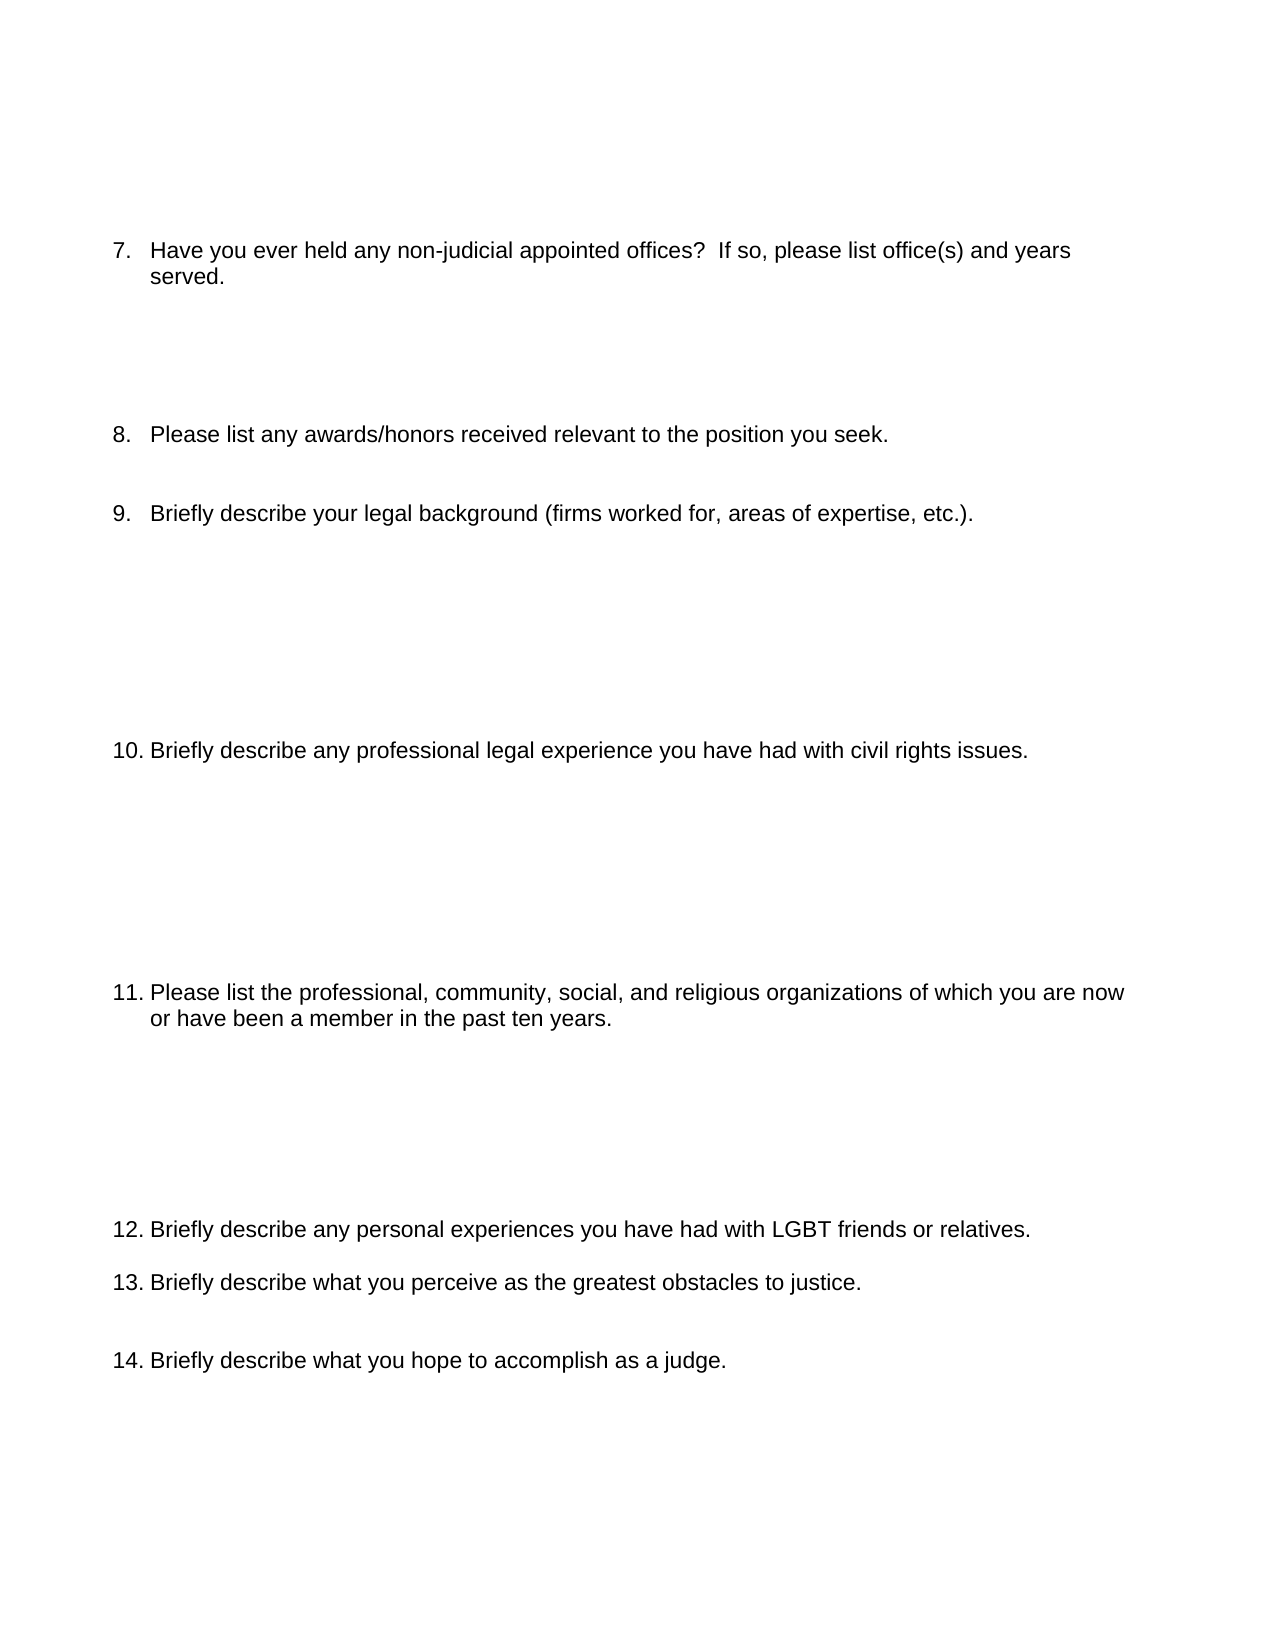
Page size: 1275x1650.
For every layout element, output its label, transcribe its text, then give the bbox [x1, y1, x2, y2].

list Please list the professional, community, social, and religious organizations of which you are now or have been a member in the past ten years. [112, 978, 1125, 1031]
list Briefly describe what you perceive as the greatest obstacles to justice. [112, 1268, 1125, 1295]
list Briefly describe your legal background (firms worked for, areas of expertise, etc.). [112, 500, 1125, 527]
list Briefly describe any professional legal experience you have had with civil rights issues. [112, 737, 1125, 764]
list Have you ever held any non-judicial appointed offices? If so, please list office(s) and years served. [112, 237, 1125, 289]
list Briefly describe any personal experiences you have had with LGBT friends or relatives. [112, 1216, 1125, 1242]
list Briefly describe what you hope to accomplish as a judge. [112, 1347, 1125, 1374]
list Please list any awards/honors received relevant to the position you seek. [112, 421, 1125, 448]
